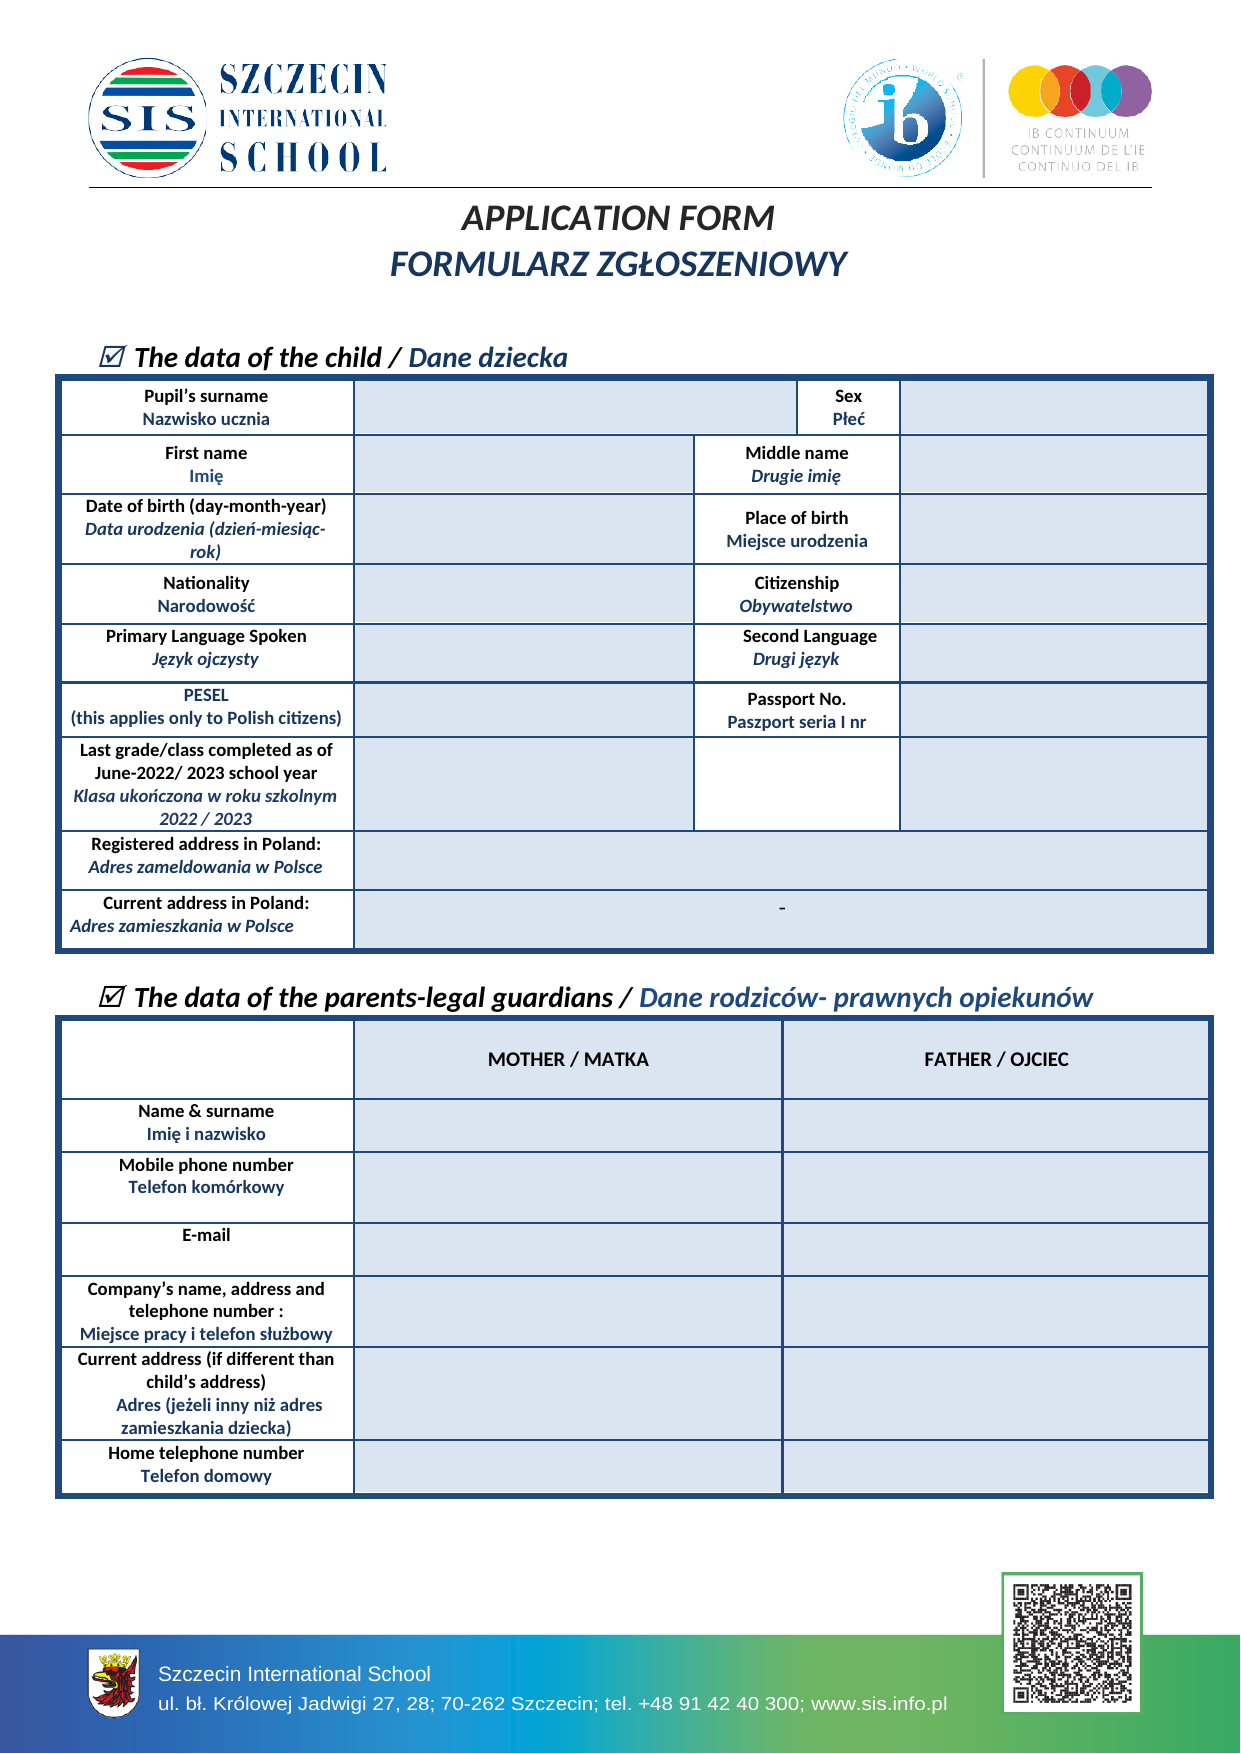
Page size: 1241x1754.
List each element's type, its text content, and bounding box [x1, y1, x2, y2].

subtitle APPLICATION FORM [148, 194, 1093, 240]
table_cell [355, 495, 693, 563]
table_cell [355, 1441, 781, 1492]
table_cell Current address in Poland: Adres zamieszkania w Polsce [62, 891, 353, 948]
table_cell Nationality Narodowość [62, 565, 353, 622]
table_cell E-mail [62, 1224, 353, 1275]
table_header MOTHER / MATKA [355, 1021, 781, 1098]
table_cell [784, 1224, 1208, 1275]
table_cell Home telephone number Telefon domowy [62, 1441, 353, 1492]
table_cell Company’s name, address and telephone number : Miejsce pracy i telefon służbowy [62, 1277, 353, 1346]
table_cell [901, 436, 1207, 492]
table_cell Primary Language Spoken Język ojczysty [62, 625, 353, 681]
table_cell [355, 1100, 781, 1151]
subtitle The data of the child / Dane dziecka [96, 339, 1093, 374]
picture [1012, 128, 1145, 171]
table_header [901, 381, 1207, 433]
table_cell Second Language Drugi język [695, 625, 899, 681]
table_cell Place of birth Miejsce urodzenia [695, 495, 899, 563]
picture [0, 1572, 1240, 1753]
table_header FATHER / OJCIEC [784, 1021, 1208, 1098]
table_cell Passport No. Paszport seria I nr [695, 684, 899, 736]
table_header [355, 381, 796, 433]
table_header Sex Płeć [798, 381, 899, 433]
subtitle FORMULARZ ZGŁOSZENIOWY [148, 240, 1093, 286]
table_cell [784, 1153, 1208, 1222]
table_cell [355, 625, 693, 681]
table_cell [901, 738, 1207, 830]
table_cell Date of birth (day-month-year) Data urodzenia (dzień-miesiąc-rok) [62, 495, 353, 563]
table_cell [355, 684, 693, 736]
table_cell [784, 1348, 1208, 1439]
table_cell PESEL (this applies only to Polish citizens) [62, 684, 353, 736]
table_cell [784, 1277, 1208, 1346]
table_cell First name Imię [62, 436, 353, 492]
table_cell [901, 565, 1207, 622]
table_cell Current address (if different than child’s address) Adres (jeżeli inny niż adres zamieszkania dziecka) [62, 1348, 353, 1439]
table_cell [355, 1224, 781, 1275]
table_cell [355, 1277, 781, 1346]
table_cell [784, 1441, 1208, 1492]
subtitle The data of the parents-legal guardians / Dane rodziców- prawnych opiekunów [96, 979, 1107, 1015]
table_cell [355, 738, 693, 830]
table_cell Last grade/class completed as of June-2022/ 2023 school year Klasa ukończona w roku szkolnym 2022 / 2023 [62, 738, 353, 830]
table_cell [901, 625, 1207, 681]
picture [88, 58, 207, 178]
table_cell [901, 495, 1207, 563]
table_cell [355, 1153, 781, 1222]
table_header [62, 1021, 353, 1098]
table_cell Mobile phone number Telefon komórkowy [62, 1153, 353, 1222]
table_cell [355, 1348, 781, 1439]
table_cell [695, 738, 899, 830]
picture [843, 59, 964, 177]
table_cell Citizenship Obywatelstwo [695, 565, 899, 622]
table_cell Name & surname Imię i nazwisko [62, 1100, 353, 1151]
table_cell [355, 436, 693, 492]
table_cell [355, 832, 1207, 889]
table_header Pupil’s surname Nazwisko ucznia [62, 381, 353, 433]
picture [219, 64, 387, 172]
table_cell - [355, 891, 1207, 948]
table_cell Registered address in Poland: Adres zameldowania w Polsce [62, 832, 353, 889]
table_cell [355, 565, 693, 622]
table_cell Middle name Drugie imię [695, 436, 899, 492]
table_cell [901, 684, 1207, 736]
picture [1008, 65, 1152, 117]
table_cell [784, 1100, 1208, 1151]
